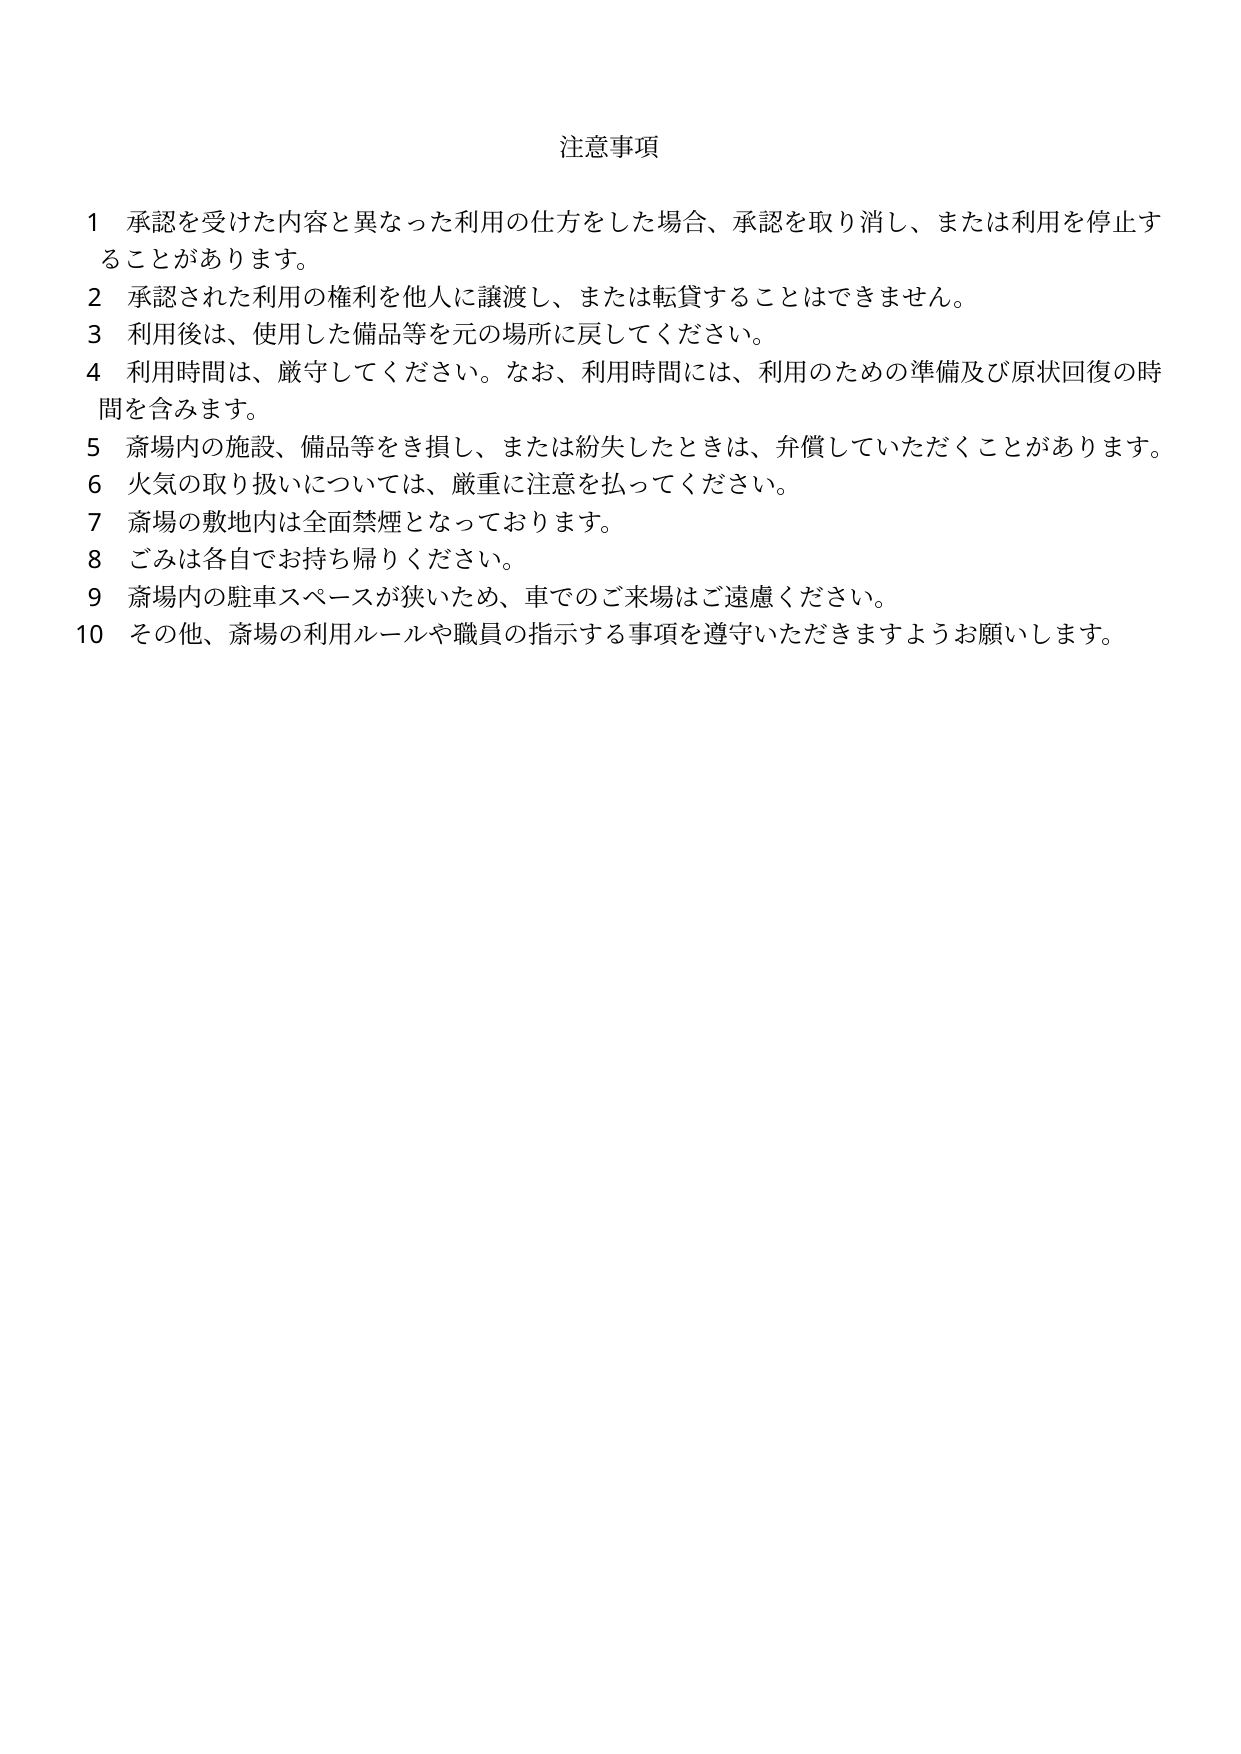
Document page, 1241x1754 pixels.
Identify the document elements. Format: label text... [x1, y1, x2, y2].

text 9 斎場内の駐車スペースが狭いため、車でのご来場はご遠慮ください。 [75, 577, 1165, 614]
text 5 斎場内の施設、備品等をき損し、または紛失したときは、弁償していただくことがあります。 [86, 427, 1165, 464]
text 2 承認された利用の権利を他人に譲渡し、または転貸することはできません。 [75, 277, 1165, 314]
text 8 ごみは各自でお持ち帰りください。 [75, 539, 1165, 577]
text 7 斎場の敷地内は全面禁煙となっております。 [75, 502, 1165, 539]
text 10 その他、斎場の利用ルールや職員の指示する事項を遵守いただきますようお願いします。 [75, 614, 1165, 652]
text 1 承認を受けた内容と異なった利用の仕方をした場合、承認を取り消し、または利用を停止することがあります。 [86, 202, 1165, 277]
text 3 利用後は、使用した備品等を元の場所に戻してください。 [75, 314, 1165, 352]
text 6 火気の取り扱いについては、厳重に注意を払ってください。 [75, 464, 1165, 502]
text 注意事項 [75, 127, 1143, 164]
text 4 利用時間は、厳守してください。なお、利用時間には、利用のための準備及び原状回復の時間を含みます。 [86, 352, 1165, 427]
